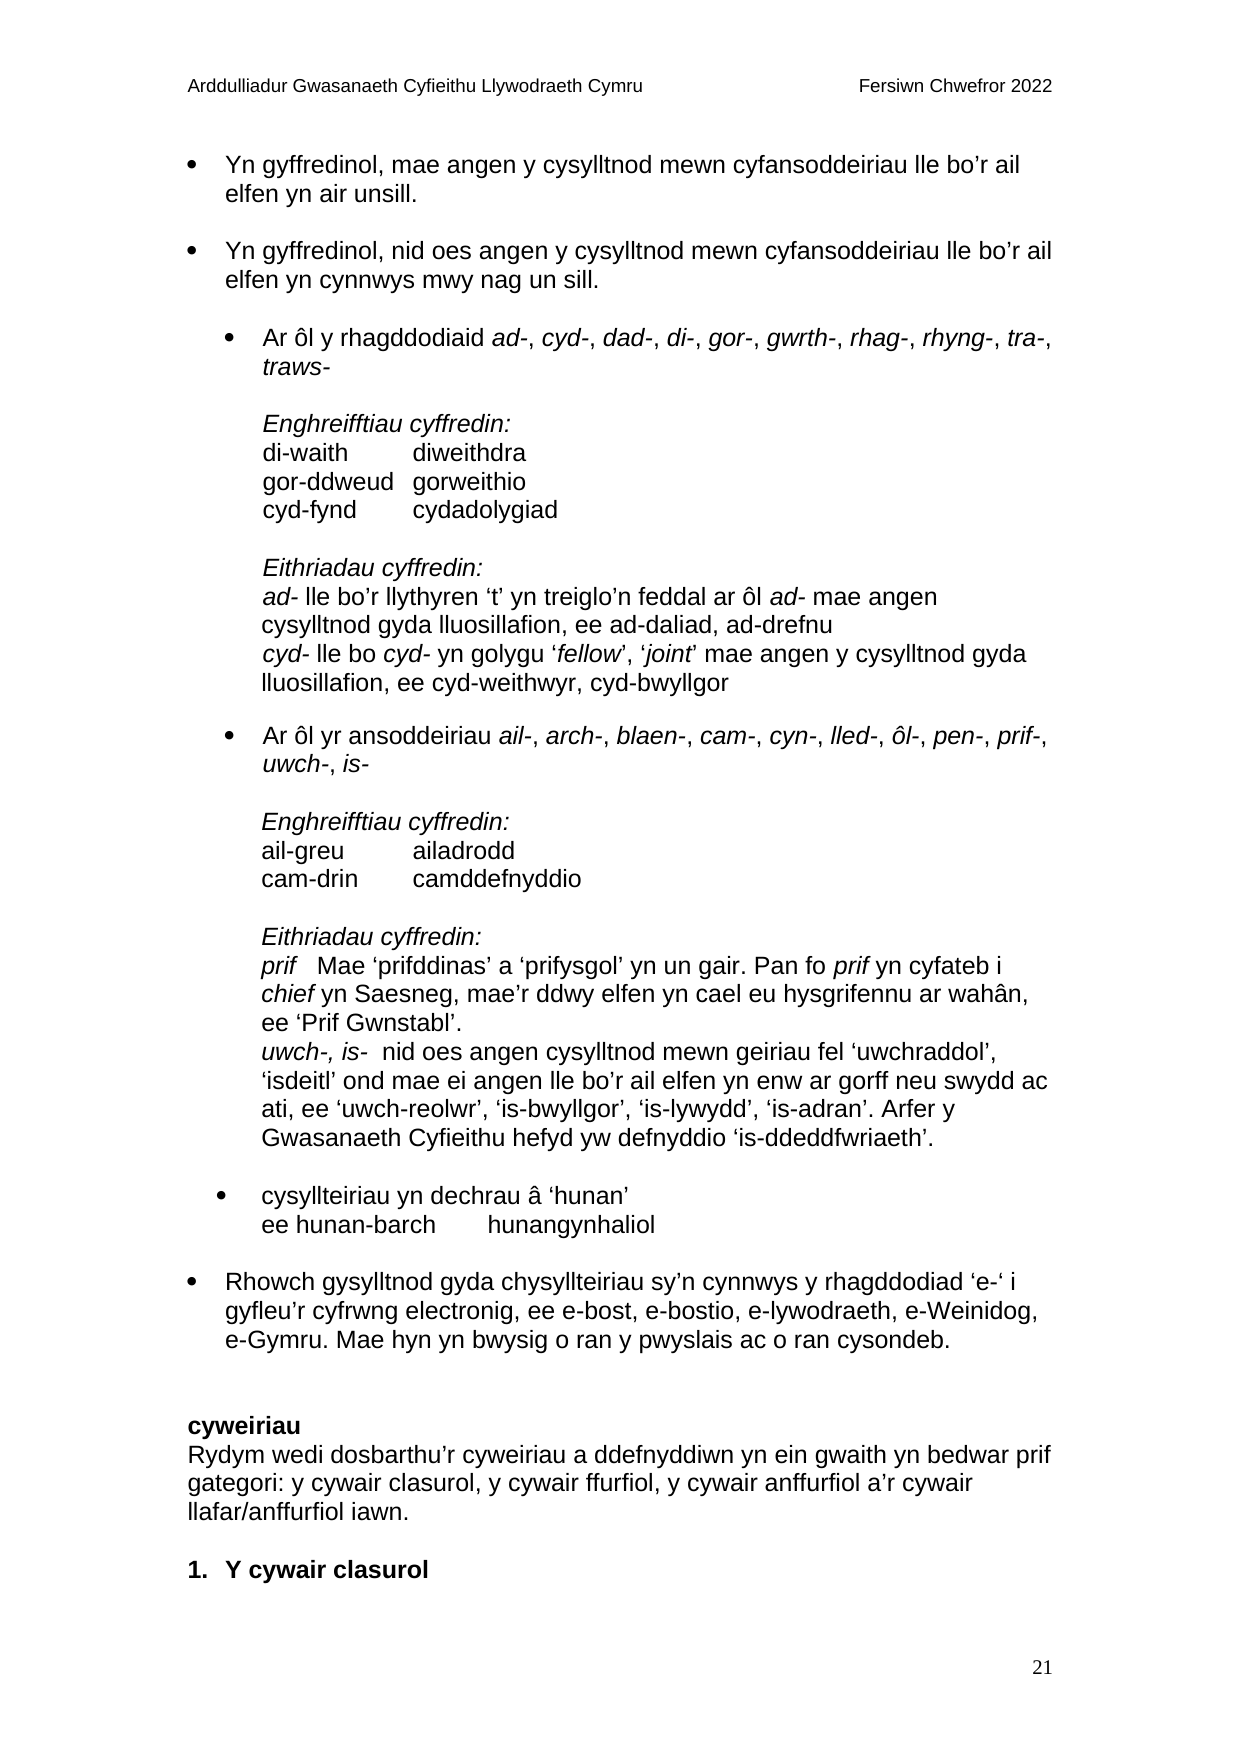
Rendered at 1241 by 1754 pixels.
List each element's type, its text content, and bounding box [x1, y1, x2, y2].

text di-waith diweithdra [225, 438, 1053, 467]
list cysyllteiriau yn dechrau â ‘hunan’ [217, 1181, 1053, 1209]
text cam-drin camddefnyddio [261, 864, 1053, 893]
text Eithriadau cyffredin: [261, 553, 1053, 582]
text ad- lle bo’r llythyren ‘t’ yn treiglo’n feddal ar ôl ad- mae angen cysylltnod gyda lluosillafion, ee ad-daliad, ad-drefnu [261, 582, 1053, 639]
text cyd-fynd cydadolygiad [225, 495, 1053, 524]
text Enghreifftiau cyffredin: [261, 807, 1053, 836]
text Eithriadau cyffredin: [261, 922, 1053, 951]
text Enghreifftiau cyffredin: [225, 409, 1053, 438]
text ail-greu ailadrodd [261, 836, 1053, 864]
text gor-ddweud gorweithio [225, 467, 1053, 495]
text Rydym wedi dosbarthu’r cyweiriau a ddefnyddiwn yn ein gwaith yn bedwar prif gategori: y cywair clasurol, y cywair ffurfiol, y cywair anffurfiol a’r cywair llafar/anffurfiol iawn. [187, 1440, 1053, 1526]
text ee hunan-barch hunangynhaliol [261, 1209, 1053, 1238]
list Yn gyffredinol, mae angen y cysylltnod mewn cyfansoddeiriau lle bo’r ail elfen yn air unsill. [187, 150, 1053, 208]
list Rhowch gysylltnod gyda chysyllteiriau sy’n cynnwys y rhagddodiad ‘e-‘ i gyfleu’r cyfrwng electronig, ee e-bost, e-bostio, e-lywodraeth, e-Weinidog, e-Gymru. Mae hyn yn bwysig o ran y pwyslais ac o ran cysondeb. [187, 1267, 1053, 1353]
text cyweiriau [187, 1411, 1053, 1440]
text uwch-, is- nid oes angen cysylltnod mewn geiriau fel ‘uwchraddol’, ‘isdeitl’ ond mae ei angen lle bo’r ail elfen yn enw ar gorff neu swydd ac ati, ee ‘uwch-reolwr’, ‘is-bwyllgor’, ‘is-lywydd’, ‘is-adran’. Arfer y Gwasanaeth Cyfieithu hefyd yw defnyddio ‘is-ddeddfwriaeth’. [261, 1037, 1053, 1152]
list Ar ôl y rhagddodiaid ad-, cyd-, dad-, di-, gor-, gwrth-, rhag-, rhyng-, tra-, traws- [225, 323, 1053, 380]
list Ar ôl yr ansoddeiriau ail-, arch-, blaen-, cam-, cyn-, lled-, ôl-, pen-, prif-, uwch-, is- [225, 721, 1053, 778]
list Yn gyffredinol, nid oes angen y cysylltnod mewn cyfansoddeiriau lle bo’r ail elfen yn cynnwys mwy nag un sill. [187, 236, 1053, 294]
text prif Mae ‘prifddinas’ a ‘prifysgol’ yn un gair. Pan fo prif yn cyfateb i chief yn Saesneg, mae’r ddwy elfen yn cael eu hysgrifennu ar wahân, ee ‘Prif Gwnstabl’. [261, 951, 1053, 1037]
text cyd- lle bo cyd- yn golygu ‘fellow’, ‘joint’ mae angen y cysylltnod gyda lluosillafion, ee cyd-weithwyr, cyd-bwyllgor [261, 639, 1053, 697]
list Y cywair clasurol [187, 1555, 1053, 1583]
